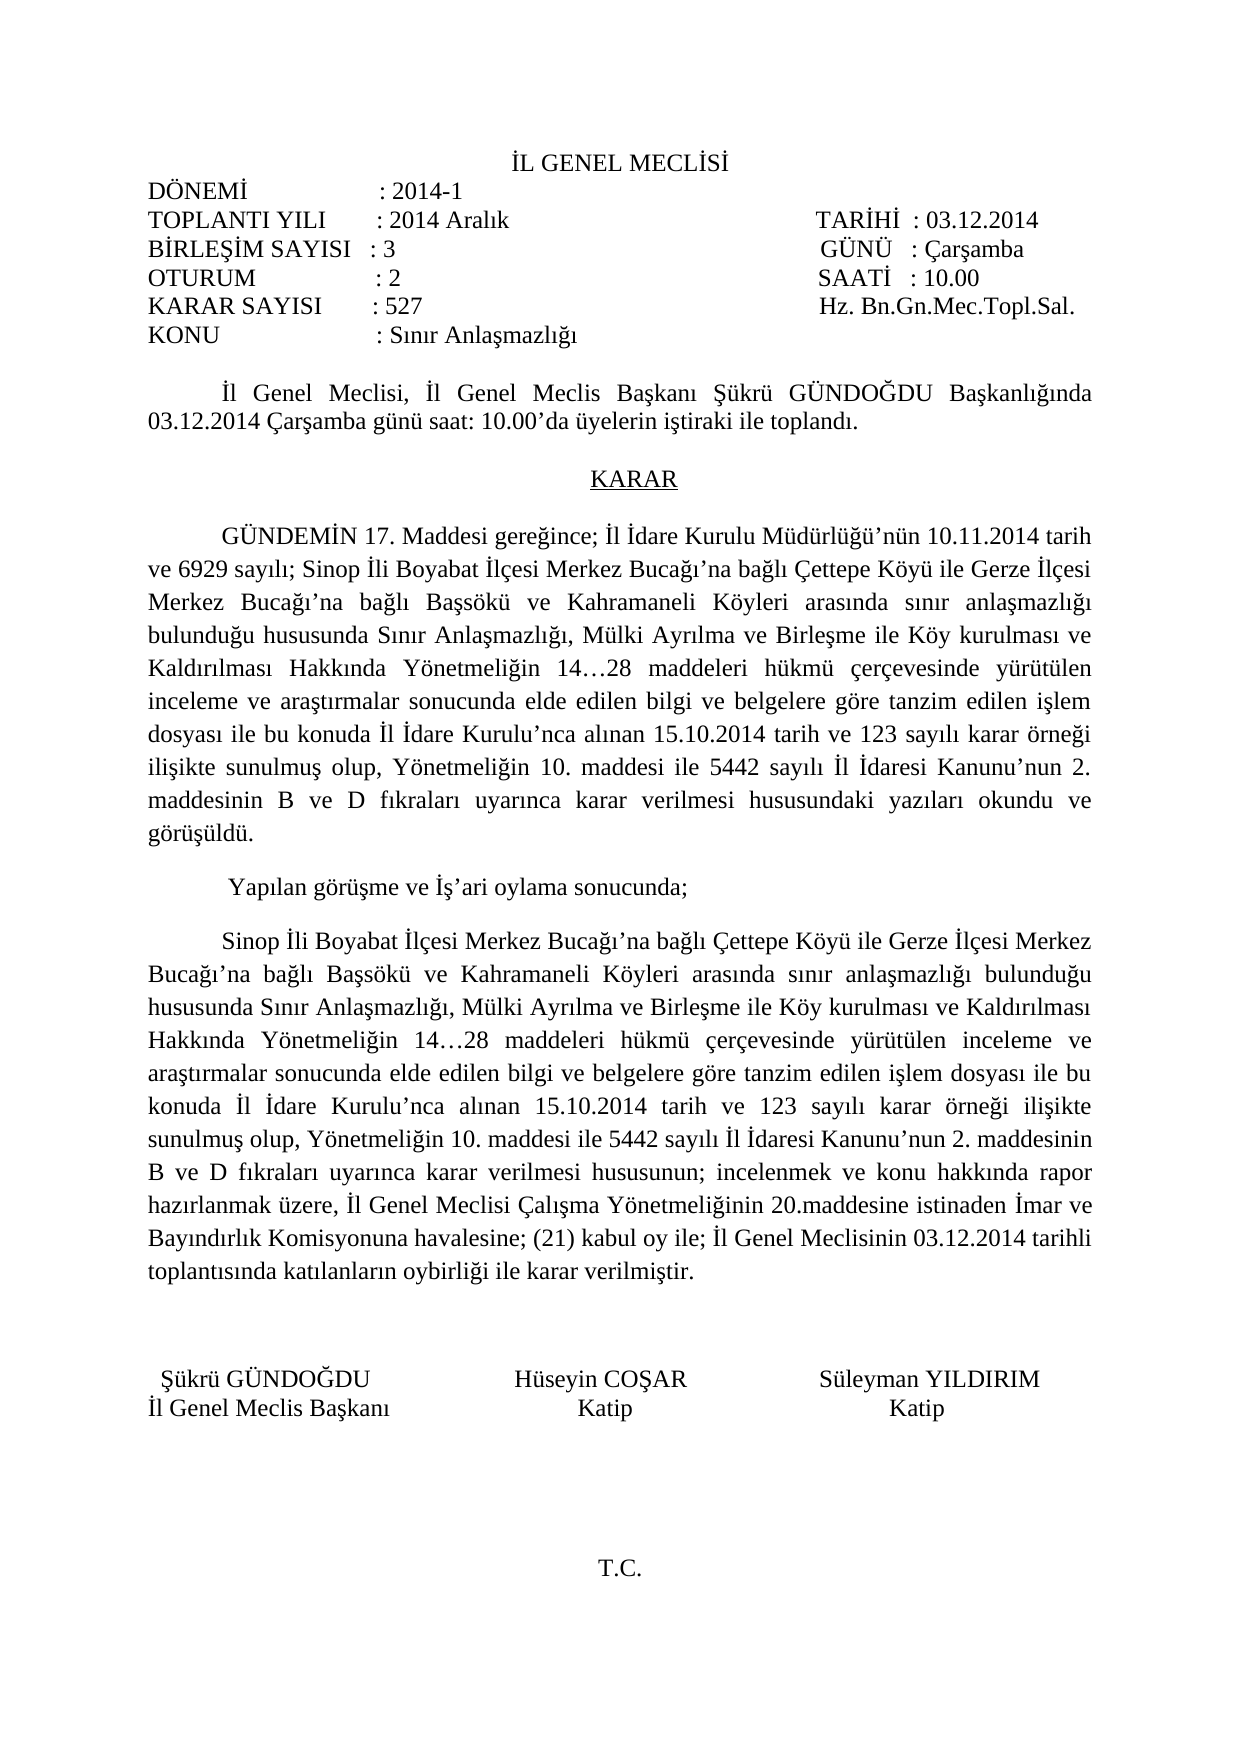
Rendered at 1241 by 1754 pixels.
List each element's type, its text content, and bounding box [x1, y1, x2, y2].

text GÜNDEMİN 17. Maddesi gereğince; İl İdare Kurulu Müdürlüğü’nün 10.11.2014 tarih ve 6929 sayılı; Sinop İli Boyabat İlçesi Merkez Bucağı’na bağlı Çettepe Köyü ile Gerze İlçesi Merkez Bucağı’na bağlı Başsökü ve Kahramaneli Köyleri arasında sınır anlaşmazlığı bulunduğu hususunda Sınır Anlaşmazlığı, Mülki Ayrılma ve Birleşme ile Köy kurulması ve Kaldırılması Hakkında Yönetmeliğin 14…28 maddeleri hükmü çerçevesinde yürütülen inceleme ve araştırmalar sonucunda elde edilen bilgi ve belgelere göre tanzim edilen işlem dosyası ile bu konuda İl İdare Kurulu’nca alınan 15.10.2014 tarih ve 123 sayılı karar örneği ilişikte sunulmuş olup, Yönetmeliğin 10. maddesi ile 5442 sayılı İl İdaresi Kanunu’nun 2. maddesinin B ve D fıkraları uyarınca karar verilmesi hususundaki yazıları okundu ve görüşüldü. [148, 521, 1093, 847]
text T.C. [148, 1553, 1093, 1582]
text KARAR [516, 464, 1093, 493]
text KONU : Sınır Anlaşmazlığı [148, 320, 1093, 349]
text KARAR SAYISI : 527 Hz. Bn.Gn.Mec.Topl.Sal. [148, 291, 1093, 320]
text İl Genel Meclis Başkanı Katip Katip [148, 1393, 1093, 1422]
text DÖNEMİ : 2014-1 [148, 176, 1093, 205]
text Yapılan görüşme ve İş’ari oylama sonucunda; [148, 872, 1093, 901]
text TOPLANTI YILI : 2014 Aralık TARİHİ : 03.12.2014 [148, 205, 1093, 234]
text İl Genel Meclisi, İl Genel Meclis Başkanı Şükrü GÜNDOĞDU Başkanlığında 03.12.2014 Çarşamba günü saat: 10.00’da üyelerin iştiraki ile toplandı. [148, 378, 1093, 435]
text İL GENEL MECLİSİ [148, 148, 1093, 176]
text Şükrü GÜNDOĞDU Hüseyin COŞAR Süleyman YILDIRIM [148, 1364, 1093, 1393]
text BİRLEŞİM SAYISI : 3 GÜNÜ : Çarşamba [148, 234, 1093, 263]
text Sinop İli Boyabat İlçesi Merkez Bucağı’na bağlı Çettepe Köyü ile Gerze İlçesi Merkez Bucağı’na bağlı Başsökü ve Kahramaneli Köyleri arasında sınır anlaşmazlığı bulunduğu hususunda Sınır Anlaşmazlığı, Mülki Ayrılma ve Birleşme ile Köy kurulması ve Kaldırılması Hakkında Yönetmeliğin 14…28 maddeleri hükmü çerçevesinde yürütülen inceleme ve araştırmalar sonucunda elde edilen bilgi ve belgelere göre tanzim edilen işlem dosyası ile bu konuda İl İdare Kurulu’nca alınan 15.10.2014 tarih ve 123 sayılı karar örneği ilişikte sunulmuş olup, Yönetmeliğin 10. maddesi ile 5442 sayılı İl İdaresi Kanunu’nun 2. maddesinin B ve D fıkraları uyarınca karar verilmesi hususunun; incelenmek ve konu hakkında rapor hazırlanmak üzere, İl Genel Meclisi Çalışma Yönetmeliğinin 20.maddesine istinaden İmar ve Bayındırlık Komisyonuna havalesine; (21) kabul oy ile; İl Genel Meclisinin 03.12.2014 tarihli toplantısında katılanların oybirliği ile karar verilmiştir. [148, 926, 1093, 1285]
text OTURUM : 2 SAATİ : 10.00 [148, 263, 1093, 291]
